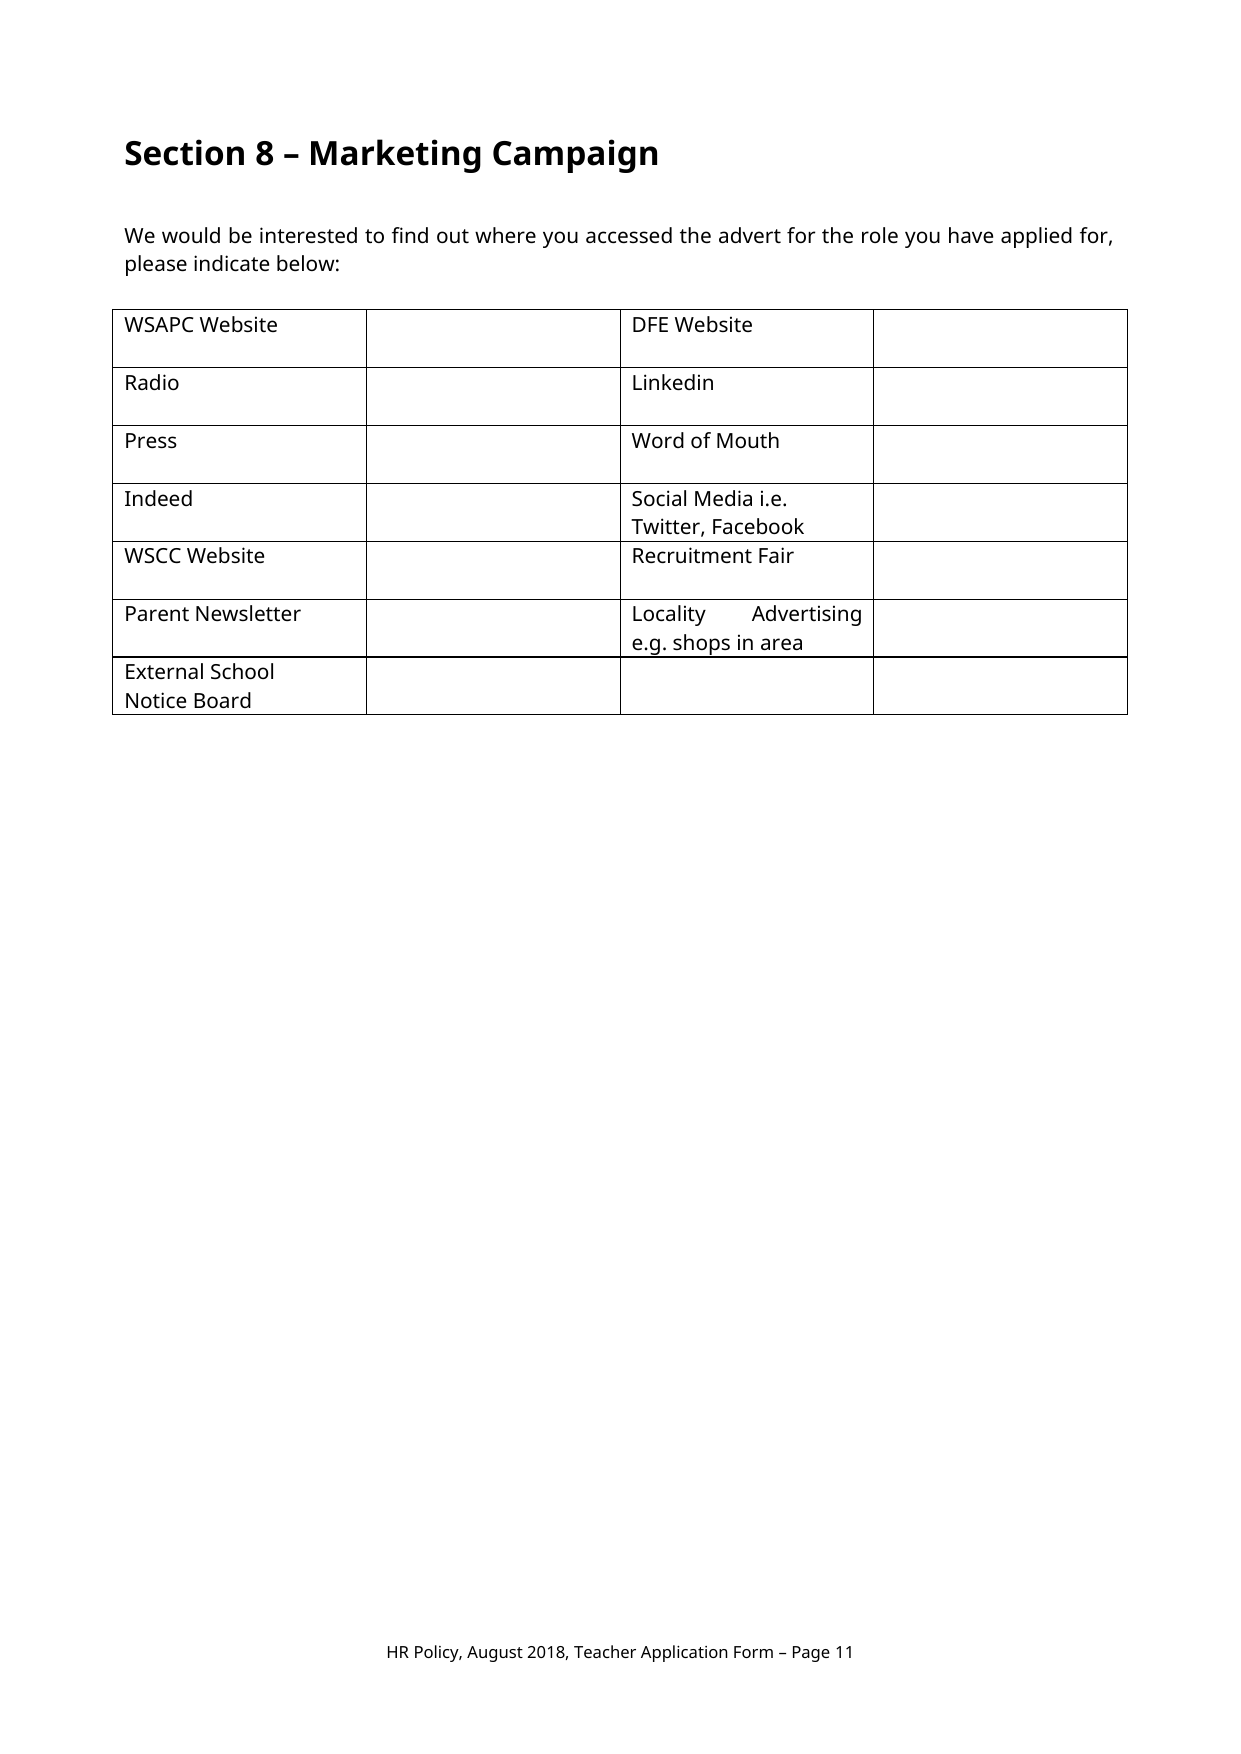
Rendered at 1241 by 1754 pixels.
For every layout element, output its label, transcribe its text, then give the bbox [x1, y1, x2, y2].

table_cell [874, 658, 1127, 714]
text We would be interested to find out where you accessed the advert for the role you have applied for, please indicate below: [124, 221, 1116, 278]
table_cell Press [113, 426, 366, 483]
table_cell [367, 542, 620, 598]
table_cell [874, 426, 1127, 483]
table_cell WSCC Website [113, 542, 366, 598]
table_header DFE Website [621, 310, 873, 367]
table_cell Linkedin [621, 368, 873, 425]
table_cell [874, 484, 1127, 541]
table_cell [367, 484, 620, 541]
table_cell [874, 600, 1127, 656]
text Section 8 – Marketing Campaign [124, 130, 1116, 175]
table_cell [367, 600, 620, 656]
table_cell External School Notice Board [113, 658, 366, 714]
table_header [874, 310, 1127, 367]
table_cell [874, 542, 1127, 598]
table_cell [367, 658, 620, 714]
table_cell [367, 426, 620, 483]
table_cell [367, 368, 620, 425]
table_cell Indeed [113, 484, 366, 541]
table_cell Locality Advertising e.g. shops in area [621, 600, 873, 656]
table_cell Recruitment Fair [621, 542, 873, 598]
table_header WSAPC Website [113, 310, 366, 367]
table_cell Social Media i.e. Twitter, Facebook [621, 484, 873, 541]
table_cell Parent Newsletter [113, 600, 366, 656]
table_cell [874, 368, 1127, 425]
table_cell Word of Mouth [621, 426, 873, 483]
table_cell [621, 658, 873, 714]
table_header [367, 310, 620, 367]
table_cell Radio [113, 368, 366, 425]
